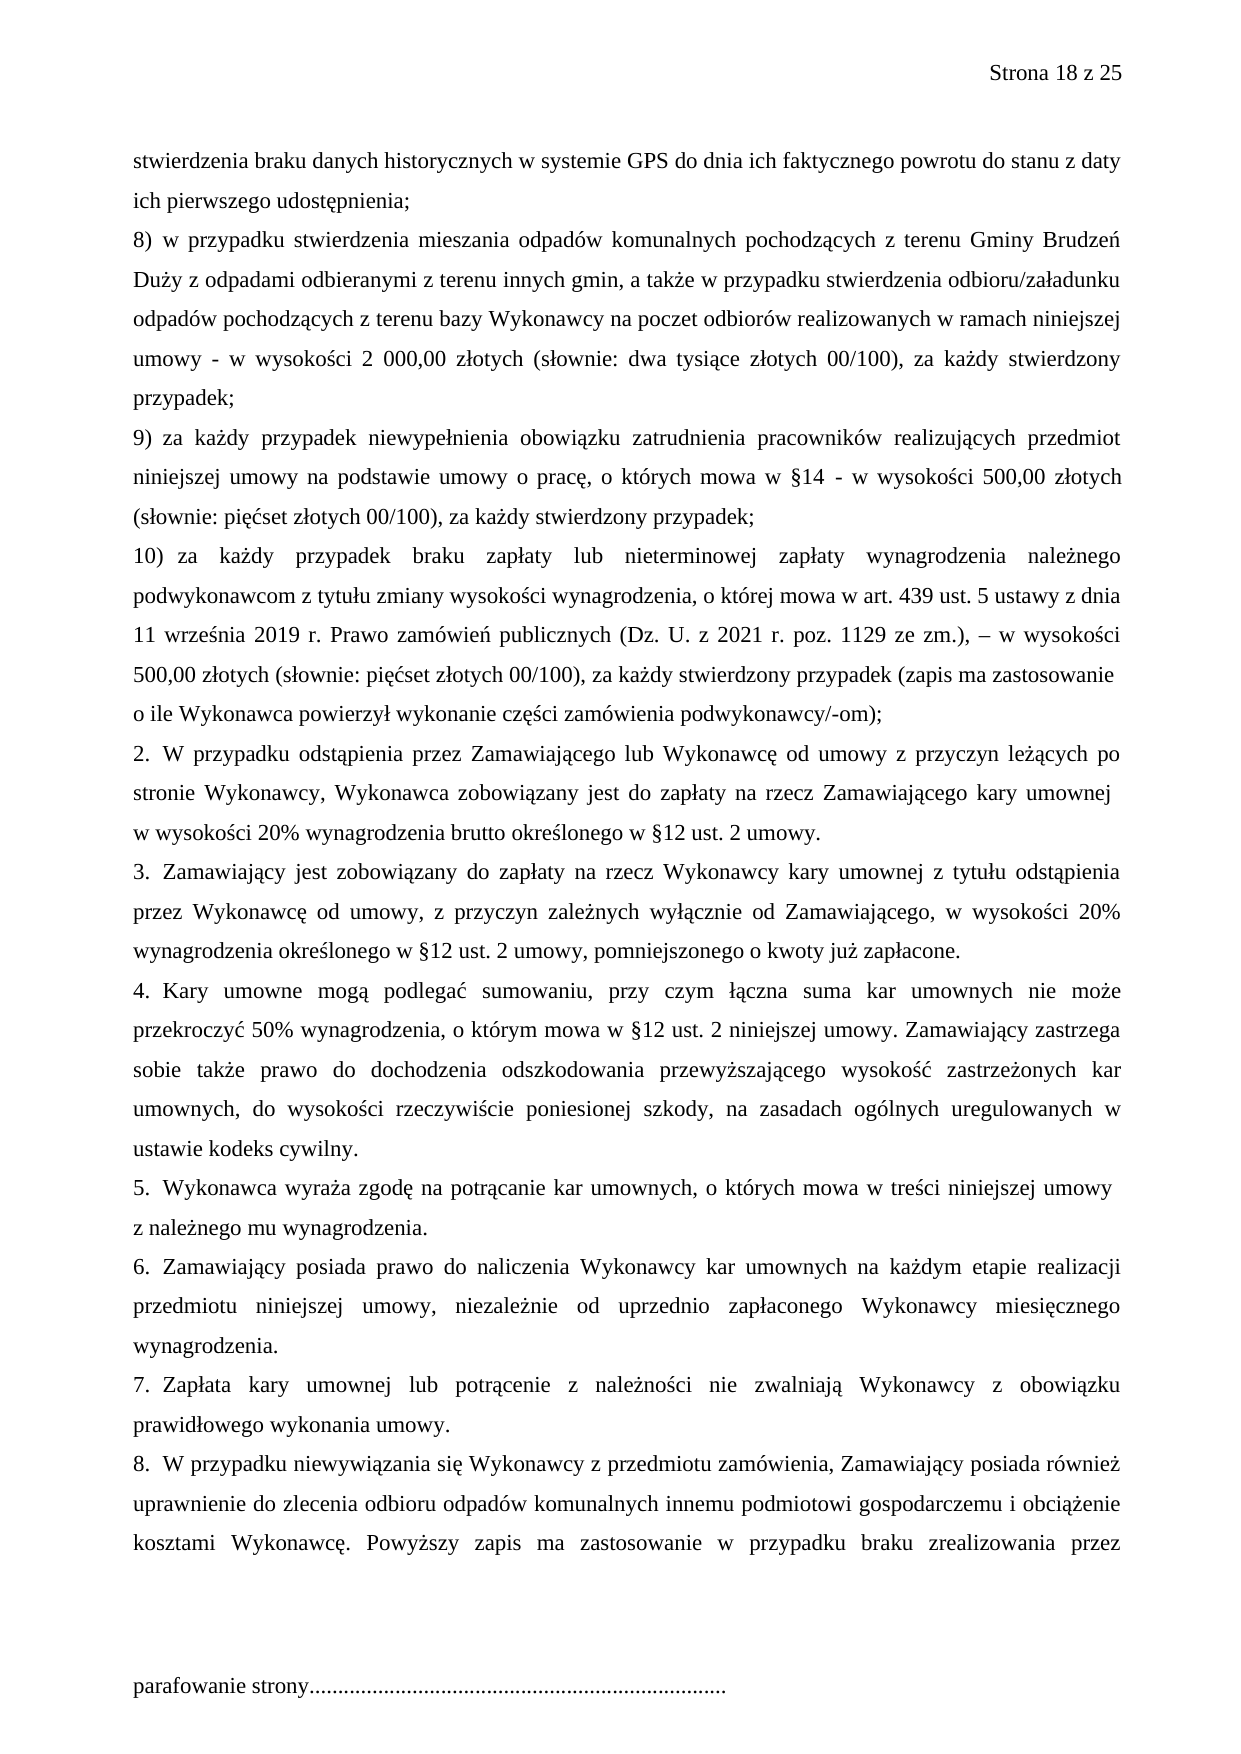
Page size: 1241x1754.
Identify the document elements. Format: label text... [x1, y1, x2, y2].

list za każdy przypadek braku zapłaty lub nieterminowej zapłaty wynagrodzenia należnego podwykonawcom z tytułu zmiany wysokości wynagrodzenia, o której mowa w art. 439 ust. 5 ustawy z dnia 11 września 2019 r. Prawo zamówień publicznych (Dz. U. z 2021 r. poz. 1129 ze zm.), – w wysokości 500,00 złotych (słownie: pięćset złotych 00/100), za każdy stwierdzony przypadek (zapis ma zastosowanie o ile Wykonawca powierzył wykonanie części zamówienia podwykonawcy/-om); [133, 542, 1122, 727]
list Zapłata kary umownej lub potrącenie z należności nie zwalniają Wykonawcy z obowiązku prawidłowego wykonania umowy. [133, 1371, 1122, 1437]
list Zamawiający posiada prawo do naliczenia Wykonawcy kar umownych na każdym etapie realizacji przedmiotu niniejszej umowy, niezależnie od uprzednio zapłaconego Wykonawcy miesięcznego wynagrodzenia. [133, 1253, 1122, 1358]
list W przypadku odstąpienia przez Zamawiającego lub Wykonawcę od umowy z przyczyn leżących po stronie Wykonawcy, Wykonawca zobowiązany jest do zapłaty na rzecz Zamawiającego kary umownej w wysokości 20% wynagrodzenia brutto określonego w §12 ust. 2 umowy. [133, 740, 1122, 845]
list Wykonawca wyraża zgodę na potrącanie kar umownych, o których mowa w treści niniejszej umowy z należnego mu wynagrodzenia. [133, 1174, 1122, 1240]
list za każdy przypadek niewypełnienia obowiązku zatrudnienia pracowników realizujących przedmiot niniejszej umowy na podstawie umowy o pracę, o których mowa w §14 - w wysokości 500,00 złotych (słownie: pięćset złotych 00/100), za każdy stwierdzony przypadek; [133, 424, 1122, 529]
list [133, 1450, 1122, 1556]
list Kary umowne mogą podlegać sumowaniu, przy czym łączna suma kar umownych nie może przekroczyć 50% wynagrodzenia, o którym mowa w §12 ust. 2 niniejszej umowy. Zamawiający zastrzega sobie także prawo do dochodzenia odszkodowania przewyższającego wysokość zastrzeżonych kar umownych, do wysokości rzeczywiście poniesionej szkody, na zasadach ogólnych uregulowanych w ustawie kodeks cywilny. [133, 977, 1122, 1161]
list Zamawiający jest zobowiązany do zapłaty na rzecz Wykonawcy kary umownej z tytułu odstąpienia przez Wykonawcę od umowy, z przyczyn zależnych wyłącznie od Zamawiającego, w wysokości 20% wynagrodzenia określonego w §12 ust. 2 umowy, pomniejszonego o kwoty już zapłacone. [133, 858, 1122, 963]
list w przypadku stwierdzenia mieszania odpadów komunalnych pochodzących z terenu Gminy Brudzeń Duży z odpadami odbieranymi z terenu innych gmin, a także w przypadku stwierdzenia odbioru/załadunku odpadów pochodzących z terenu bazy Wykonawcy na poczet odbiorów realizowanych w ramach niniejszej umowy - w wysokości 2 000,00 złotych (słownie: dwa tysiące złotych 00/100), za każdy stwierdzony przypadek; [133, 227, 1122, 411]
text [133, 148, 1122, 213]
